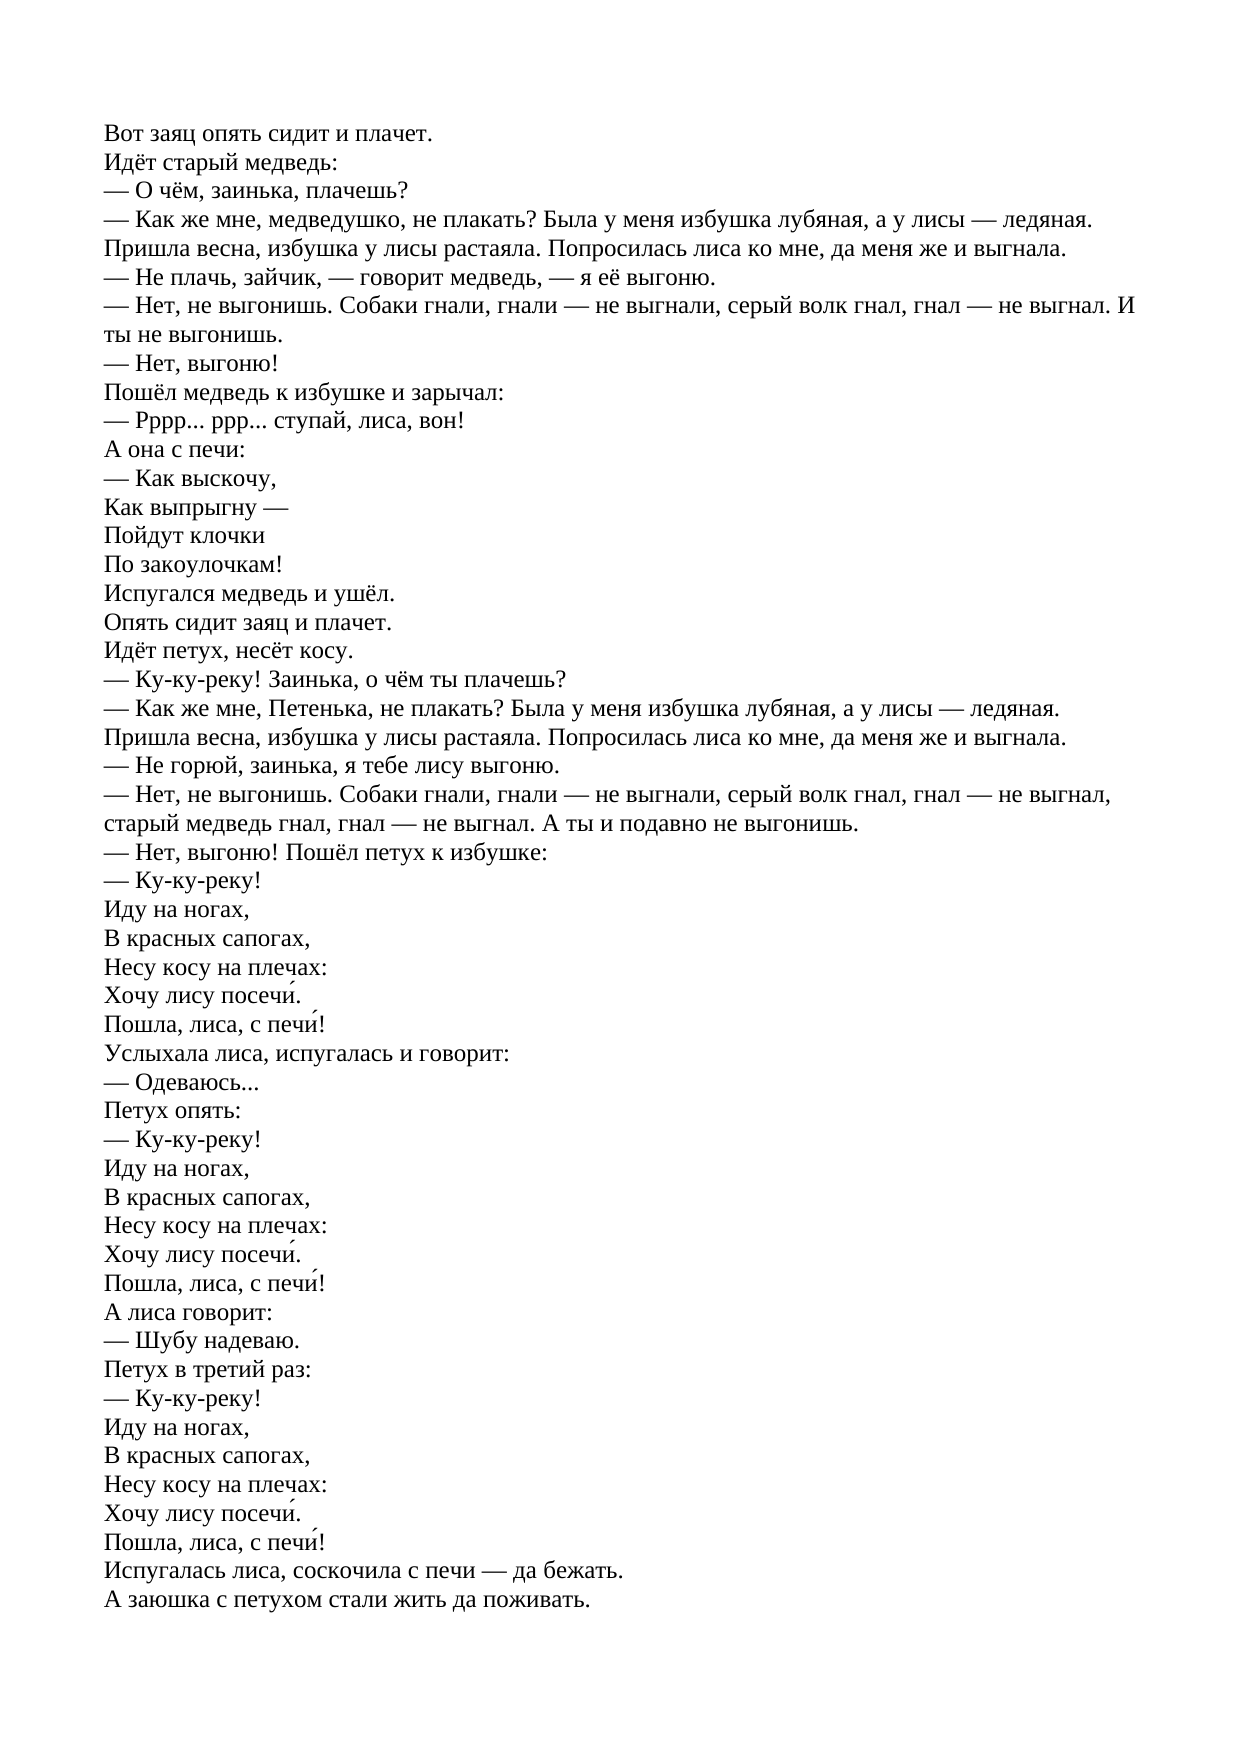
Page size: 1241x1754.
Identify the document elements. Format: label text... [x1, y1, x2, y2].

text — Как же мне, медведушко, не плакать? Была у меня избушка лубяная, а у лисы — ледяная. Пришла весна, избушка у лисы растаяла. Попросилась лиса ко мне, да меня же и выгнала. [103, 204, 1152, 262]
text Испугалась лиса, соскочила с печи — да бежать. [103, 1556, 1152, 1584]
text — Как же мне, Петенька, не плакать? Была у меня избушка лубяная, а у лисы — ледяная. Пришла весна, избушка у лисы растаяла. Попросилась лиса ко мне, да меня же и выгнала. [103, 693, 1152, 751]
text А она с печи: [103, 434, 1152, 463]
text А лиса говорит: [103, 1297, 1152, 1326]
text А заюшка с петухом стали жить да поживать. [103, 1584, 1152, 1613]
text Идёт петух, несёт косу. [103, 636, 1152, 664]
text — Нет, не выгонишь. Собаки гнали, гнали — не выгнали, серый волк гнал, гнал — не выгнал, старый медведь гнал, гнал — не выгнал. А ты и подавно не выгонишь. [103, 779, 1152, 837]
text — Ку-ку-реку! Заинька, о чём ты плачешь? [103, 664, 1152, 693]
text — Нет, не выгонишь. Собаки гнали, гнали — не выгнали, серый волк гнал, гнал — не выгнал. И ты не выгонишь. [103, 291, 1152, 348]
text — Нет, выгоню! [103, 348, 1152, 377]
text Испугался медведь и ушёл. [103, 578, 1152, 607]
text — О чём, заинька, плачешь? [103, 176, 1152, 204]
text Пошёл медведь к избушке и зарычал: [103, 377, 1152, 406]
text Вот заяц опять сидит и плачет. [103, 118, 1152, 147]
text Услыхала лиса, испугалась и говорит: [103, 1038, 1152, 1067]
text — Ку-ку-реку! Иду на ногах, В красных сапогах, Несу косу на плечах: Хочу лису посечи́. Пошла, лиса, с печи́! [103, 1383, 1152, 1556]
text — Ку-ку-реку! Иду на ногах, В красных сапогах, Несу косу на плечах: Хочу лису посечи́. Пошла, лиса, с печи́! [103, 866, 1152, 1038]
text — Рррр... ррр... ступай, лиса, вон! [103, 406, 1152, 434]
text — Не горюй, заинька, я тебе лису выгоню. [103, 751, 1152, 779]
text — Не плачь, зайчик, — говорит медведь, — я её выгоню. [103, 262, 1152, 291]
text — Шубу надеваю. [103, 1326, 1152, 1354]
text Петух опять: [103, 1096, 1152, 1124]
text — Нет, выгоню! Пошёл петух к избушке: [103, 837, 1152, 866]
text — Одеваюсь... [103, 1067, 1152, 1096]
text — Ку-ку-реку! Иду на ногах, В красных сапогах, Несу косу на плечах: Хочу лису посечи́. Пошла, лиса, с печи́! [103, 1124, 1152, 1297]
text Идёт старый медведь: [103, 147, 1152, 176]
text Петух в третий раз: [103, 1354, 1152, 1383]
text Опять сидит заяц и плачет. [103, 607, 1152, 636]
text — Как выскочу, Как выпрыгну — Пойдут клочки По закоулочкам! [103, 463, 1152, 578]
